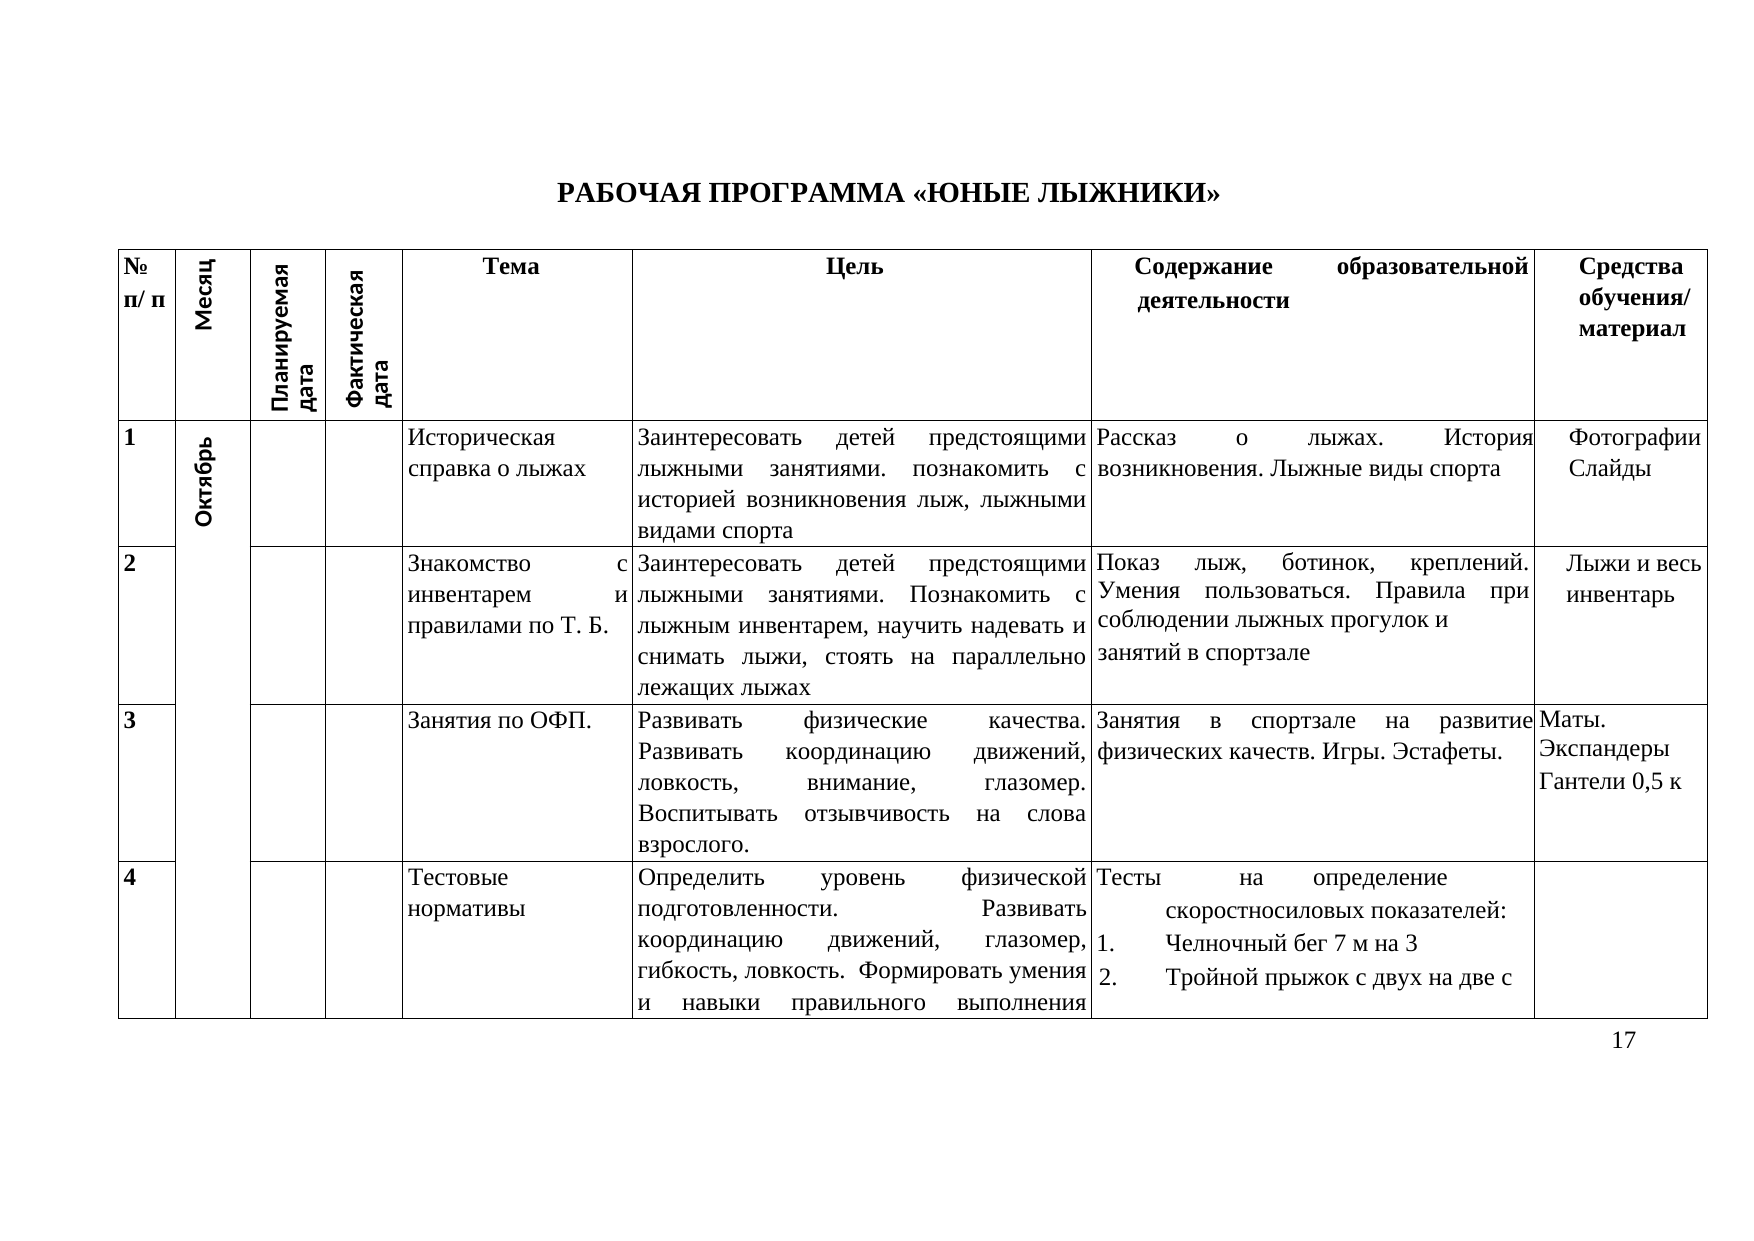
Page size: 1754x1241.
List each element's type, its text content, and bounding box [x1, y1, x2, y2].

text РАБОЧАЯ ПРОГРАММА «ЮНЫЕ ЛЫЖНИКИ» [557, 175, 1709, 208]
table_cell [326, 862, 402, 1017]
table_header Тема [403, 250, 632, 420]
table_cell 4 [119, 862, 175, 1017]
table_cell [633, 862, 1091, 1017]
table_cell [326, 705, 402, 861]
table_header [326, 250, 402, 420]
table_cell Рассказ о лыжах. История возникновения. Лыжные виды спорта [1092, 421, 1534, 546]
table_cell Занятия по ОФП. [403, 705, 632, 861]
table_header [176, 250, 250, 420]
table_cell Развивать физические качества. Развивать координацию движений, ловкость, внимание, глазомер. Воспитывать отзывчивость на слова взрослого. [633, 705, 1091, 861]
table_cell [251, 547, 325, 703]
table_cell [326, 421, 402, 546]
table_cell Показ лыж, ботинок, креплений. Умения пользоваться. Правила при соблюдении лыжных прогулок и занятий в спортзале [1092, 547, 1534, 703]
table_cell 1 [119, 421, 175, 546]
table_cell Знакомство с инвентарем и правилами по Т. Б. [403, 547, 632, 703]
table_header [251, 250, 325, 420]
table_header № п/ п [119, 250, 175, 420]
table_cell Заинтересовать детей предстоящими лыжными занятиями. познакомить с историей возникновения лыж, лыжными видами спорта [633, 421, 1091, 546]
table_cell Заинтересовать детей предстоящими лыжными занятиями. Познакомить с лыжным инвентарем, научить надевать и снимать лыжи, стоять на параллельно лежащих лыжах [633, 547, 1091, 703]
table_cell [251, 705, 325, 861]
table_cell [251, 862, 325, 1017]
table_header Содержание образовательной деятельности [1092, 250, 1534, 420]
table_cell Занятия в спортзале на развитие физических качеств. Игры. Эстафеты. [1092, 705, 1534, 861]
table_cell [1092, 862, 1534, 1017]
table_cell Маты. Экспандеры Гантели 0,5 к [1535, 705, 1707, 861]
table_cell 2 [119, 547, 175, 703]
table_cell Лыжи и весь инвентарь [1535, 547, 1707, 703]
table_cell [176, 421, 250, 1017]
table_cell [1535, 862, 1707, 1017]
table_header Средства обучения/ материал [1535, 250, 1707, 420]
table_cell Тестовые нормативы [403, 862, 632, 1017]
table_cell Историческая справка о лыжах [403, 421, 632, 546]
table_header Цель [633, 250, 1091, 420]
table_cell Фотографии Слайды [1535, 421, 1707, 546]
table_cell 3 [119, 705, 175, 861]
table_cell [326, 547, 402, 703]
table_cell [251, 421, 325, 546]
